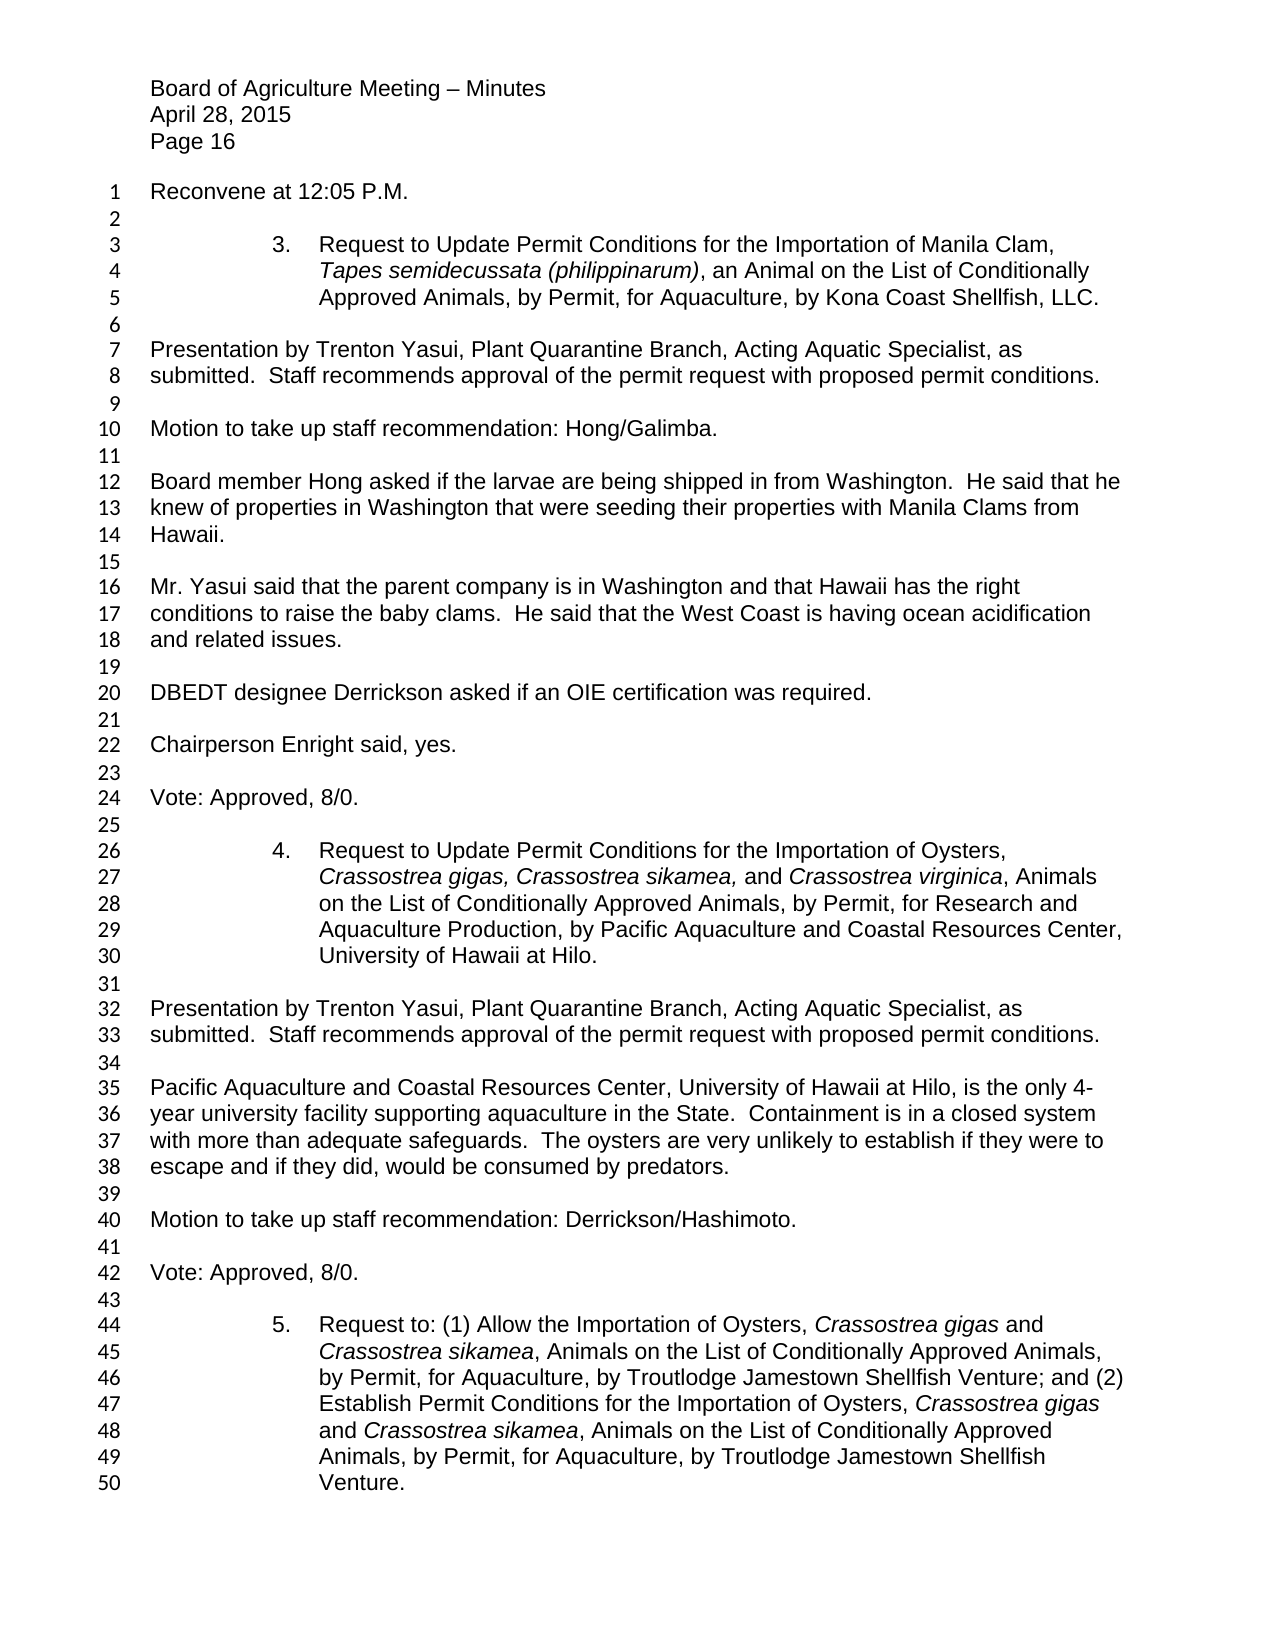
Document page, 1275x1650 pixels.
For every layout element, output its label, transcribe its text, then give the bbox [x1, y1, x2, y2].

text 3. Request to Update Permit Conditions for the Importation of Manila Clam, Tapes semidecussata (philippinarum), an Animal on the List of Conditionally Approved Animals, by Permit, for Aquaculture, by Kona Coast Shellfish, LLC. [272, 231, 1125, 310]
text Presentation by Trenton Yasui, Plant Quarantine Branch, Acting Aquatic Specialist, as submitted. Staff recommends approval of the permit request with proposed permit conditions. [150, 336, 1125, 389]
text Motion to take up staff recommendation: Derrickson/Hashimoto. [150, 1206, 1125, 1232]
text Presentation by Trenton Yasui, Plant Quarantine Branch, Acting Aquatic Specialist, as submitted. Staff recommends approval of the permit request with proposed permit conditions. [150, 995, 1125, 1048]
text Mr. Yasui said that the parent company is in Washington and that Hawaii has the right conditions to raise the baby clams. He said that the West Coast is having ocean acidification and related issues. [150, 573, 1125, 652]
text Chairperson Enright said, yes. [150, 731, 1125, 758]
text Motion to take up staff recommendation: Hong/Galimba. [150, 415, 1125, 442]
text DBEDT designee Derrickson asked if an OIE certification was required. [150, 679, 1125, 705]
text Board member Hong asked if the larvae are being shipped in from Washington. He said that he knew of properties in Washington that were seeding their properties with Manila Clams from Hawaii. [150, 468, 1125, 547]
text Pacific Aquaculture and Coastal Resources Center, University of Hawaii at Hilo, is the only 4-year university facility supporting aquaculture in the State. Containment is in a closed system with more than adequate safeguards. The oysters are very unlikely to establish if they were to escape and if they did, would be consumed by predators. [150, 1074, 1125, 1179]
text 5. Request to: (1) Allow the Importation of Oysters, Crassostrea gigas and Crassostrea sikamea, Animals on the List of Conditionally Approved Animals, by Permit, for Aquaculture, by Troutlodge Jamestown Shellfish Venture; and (2) Establish Permit Conditions for the Importation of Oysters, Crassostrea gigas and Crassostrea sikamea, Animals on the List of Conditionally Approved Animals, by Permit, for Aquaculture, by Troutlodge Jamestown Shellfish Venture. [272, 1311, 1125, 1496]
text Vote: Approved, 8/0. [150, 1258, 1125, 1285]
text 4. Request to Update Permit Conditions for the Importation of Oysters, Crassostrea gigas, Crassostrea sikamea, and Crassostrea virginica, Animals on the List of Conditionally Approved Animals, by Permit, for Research and Aquaculture Production, by Pacific Aquaculture and Coastal Resources Center, University of Hawaii at Hilo. [272, 837, 1125, 969]
text Reconvene at 12:05 P.M. [150, 178, 1125, 204]
text Vote: Approved, 8/0. [150, 784, 1125, 811]
